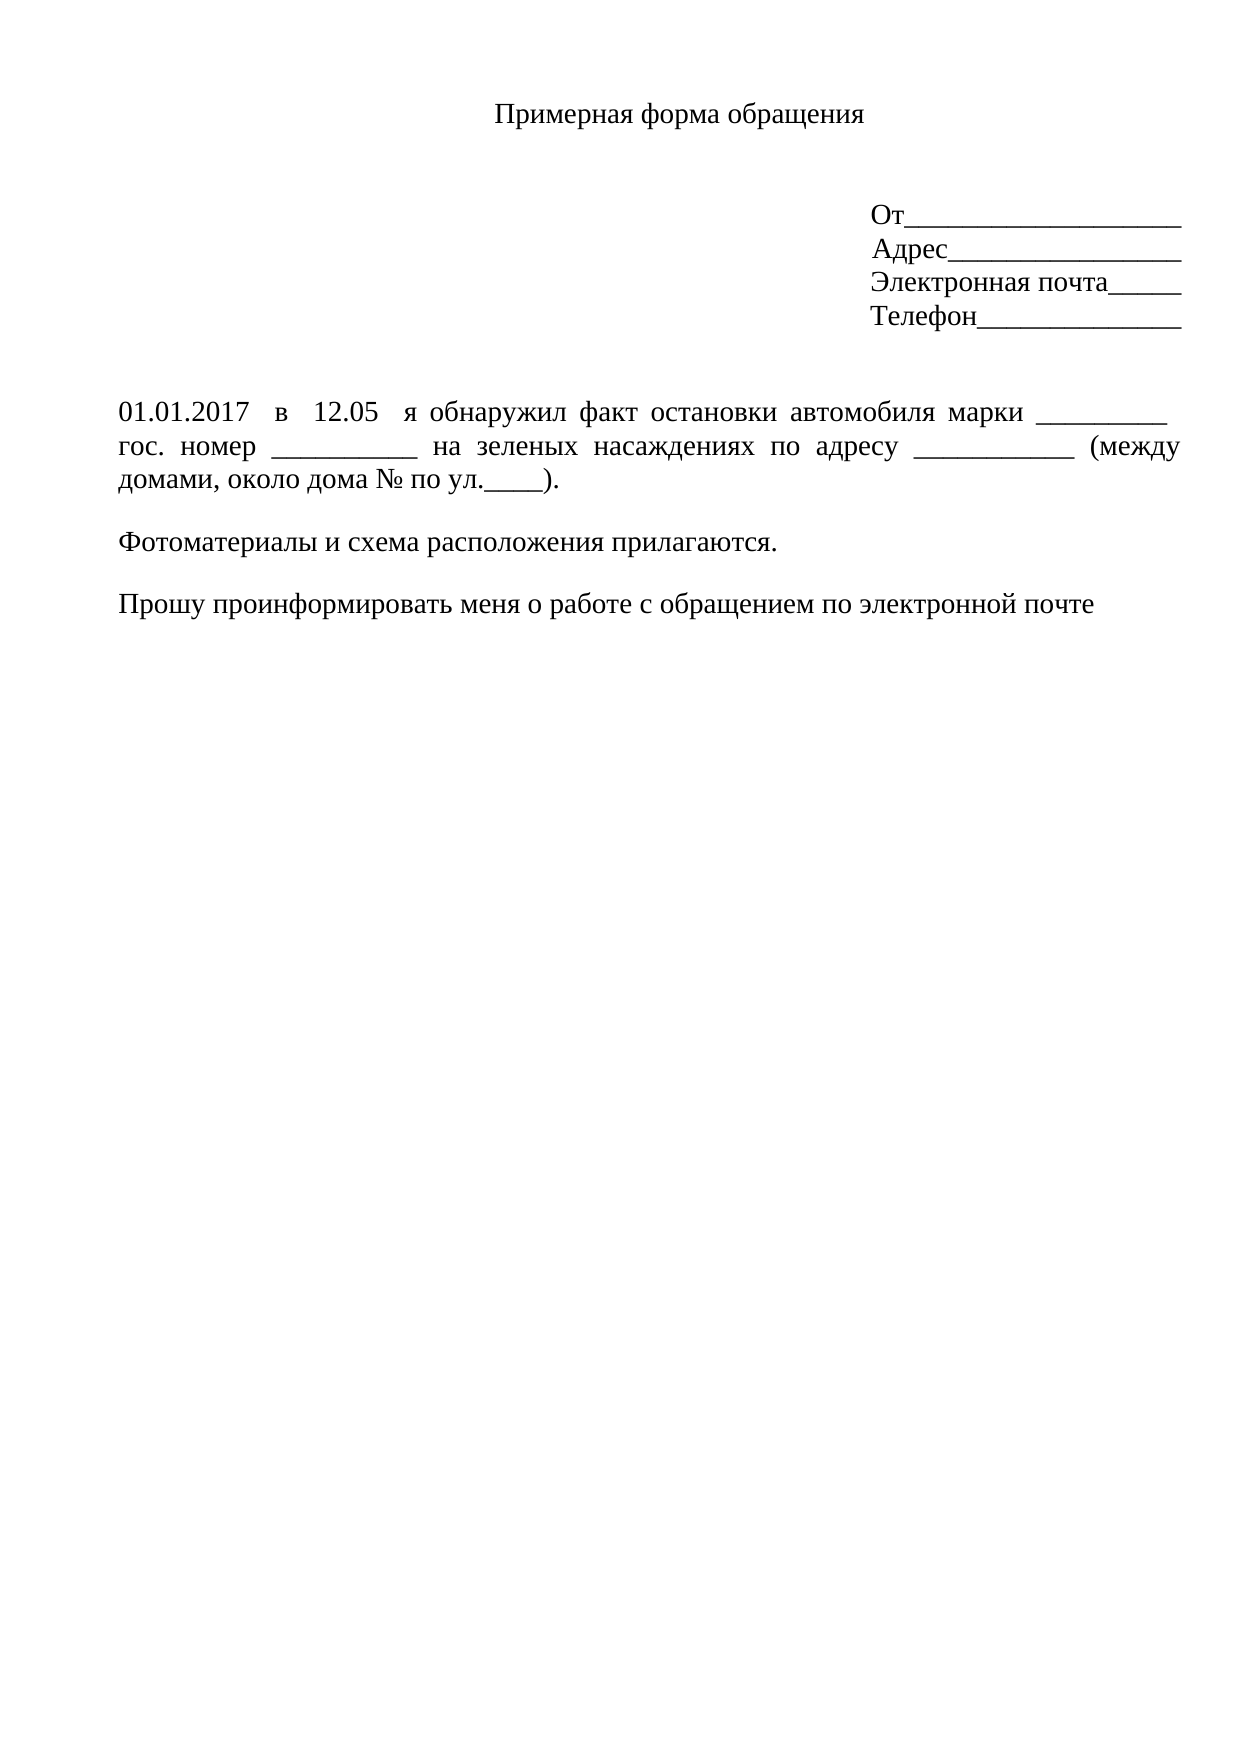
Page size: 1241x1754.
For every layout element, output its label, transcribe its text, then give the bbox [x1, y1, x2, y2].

text 01.01.2017 в 12.05 я обнаружил факт остановки автомобиля марки _________ гос. номер __________ на зеленых насаждениях по адресу ___________ (между домами, около дома № по ул.____). [118, 394, 1181, 495]
text Прошу проинформировать меня о работе с обращением по электронной почте [118, 587, 1181, 620]
text Адрес________________ [118, 231, 1181, 264]
text Телефон______________ [118, 298, 1181, 331]
text Электронная почта_____ [118, 264, 1181, 298]
text От___________________ [118, 197, 1181, 231]
text Примерная форма обращения [118, 97, 1181, 130]
text Фотоматериалы и схема расположения прилагаются. [118, 524, 1181, 557]
